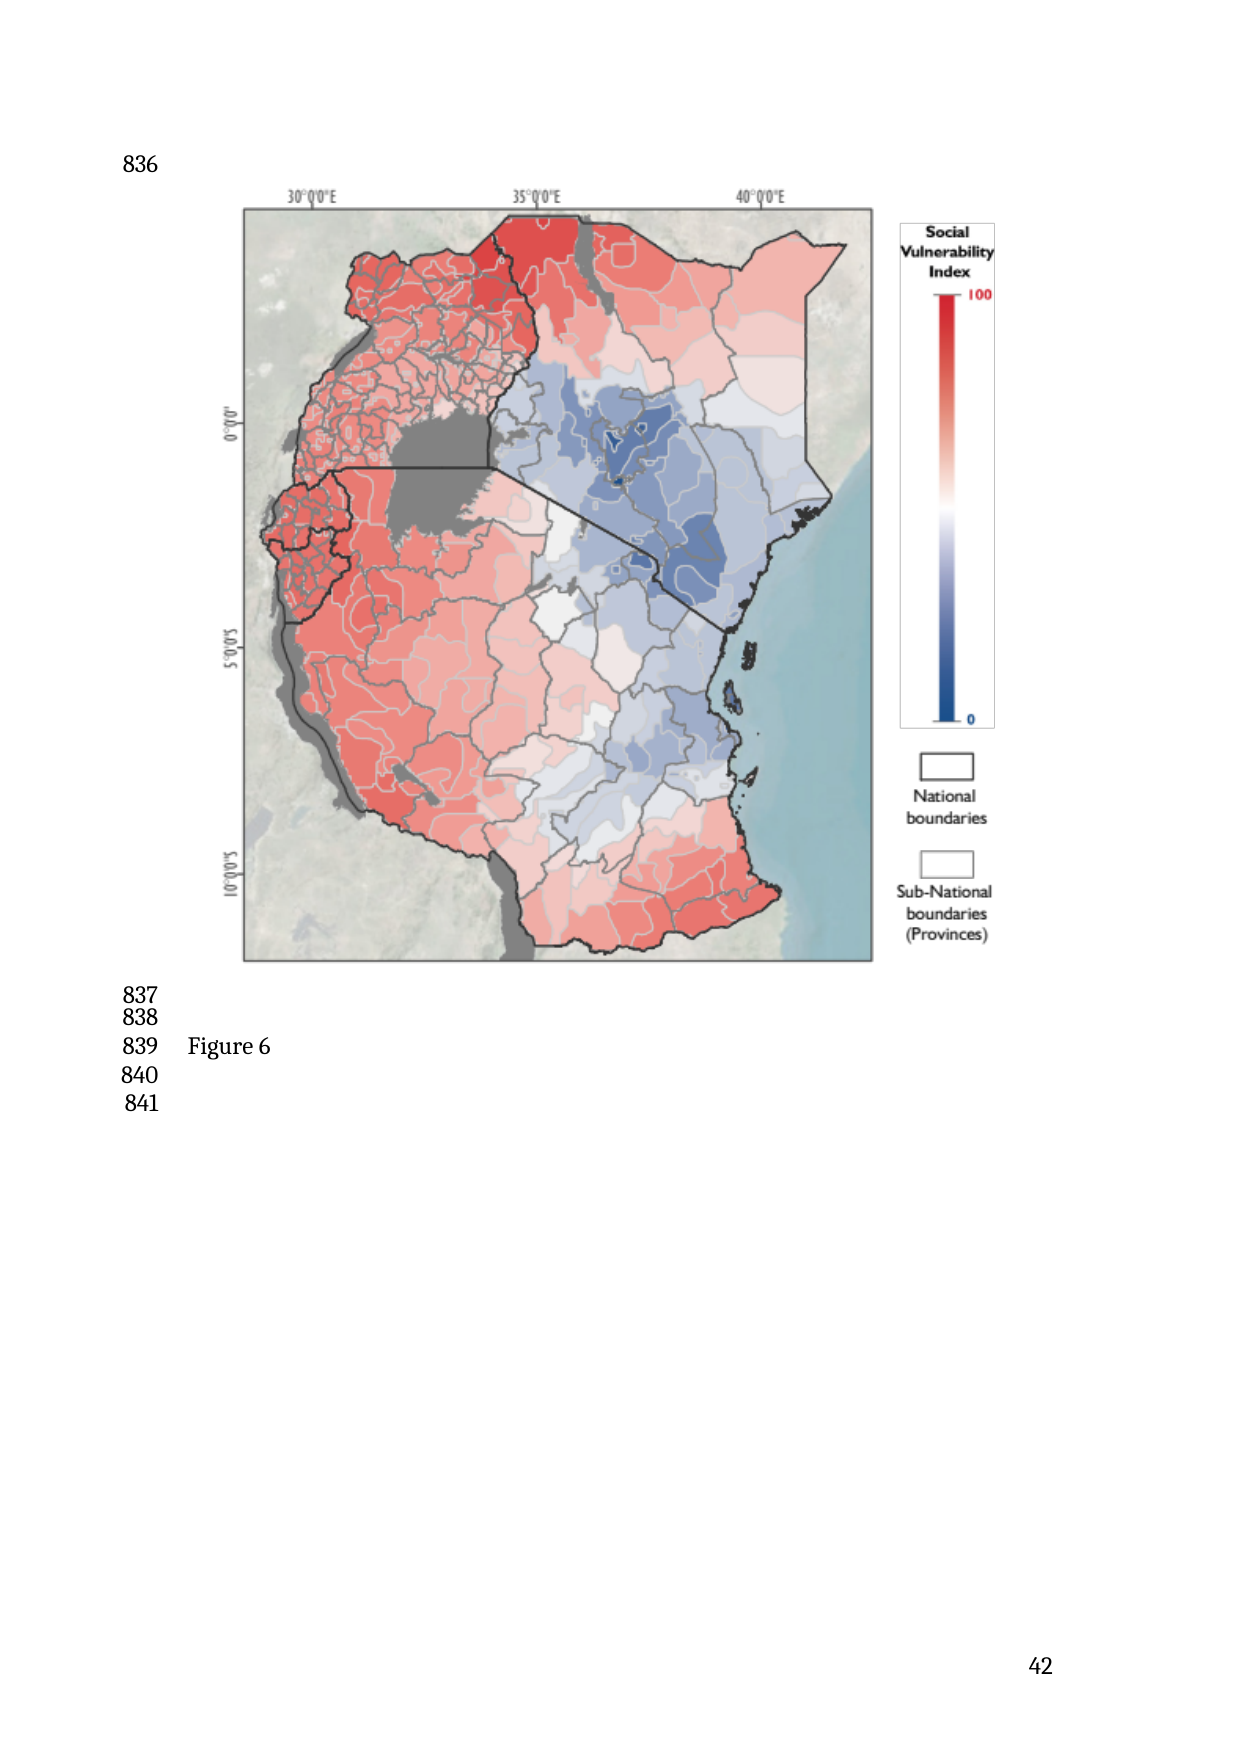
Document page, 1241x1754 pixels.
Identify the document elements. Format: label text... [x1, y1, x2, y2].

text Figure 6 [187, 1032, 1053, 1061]
